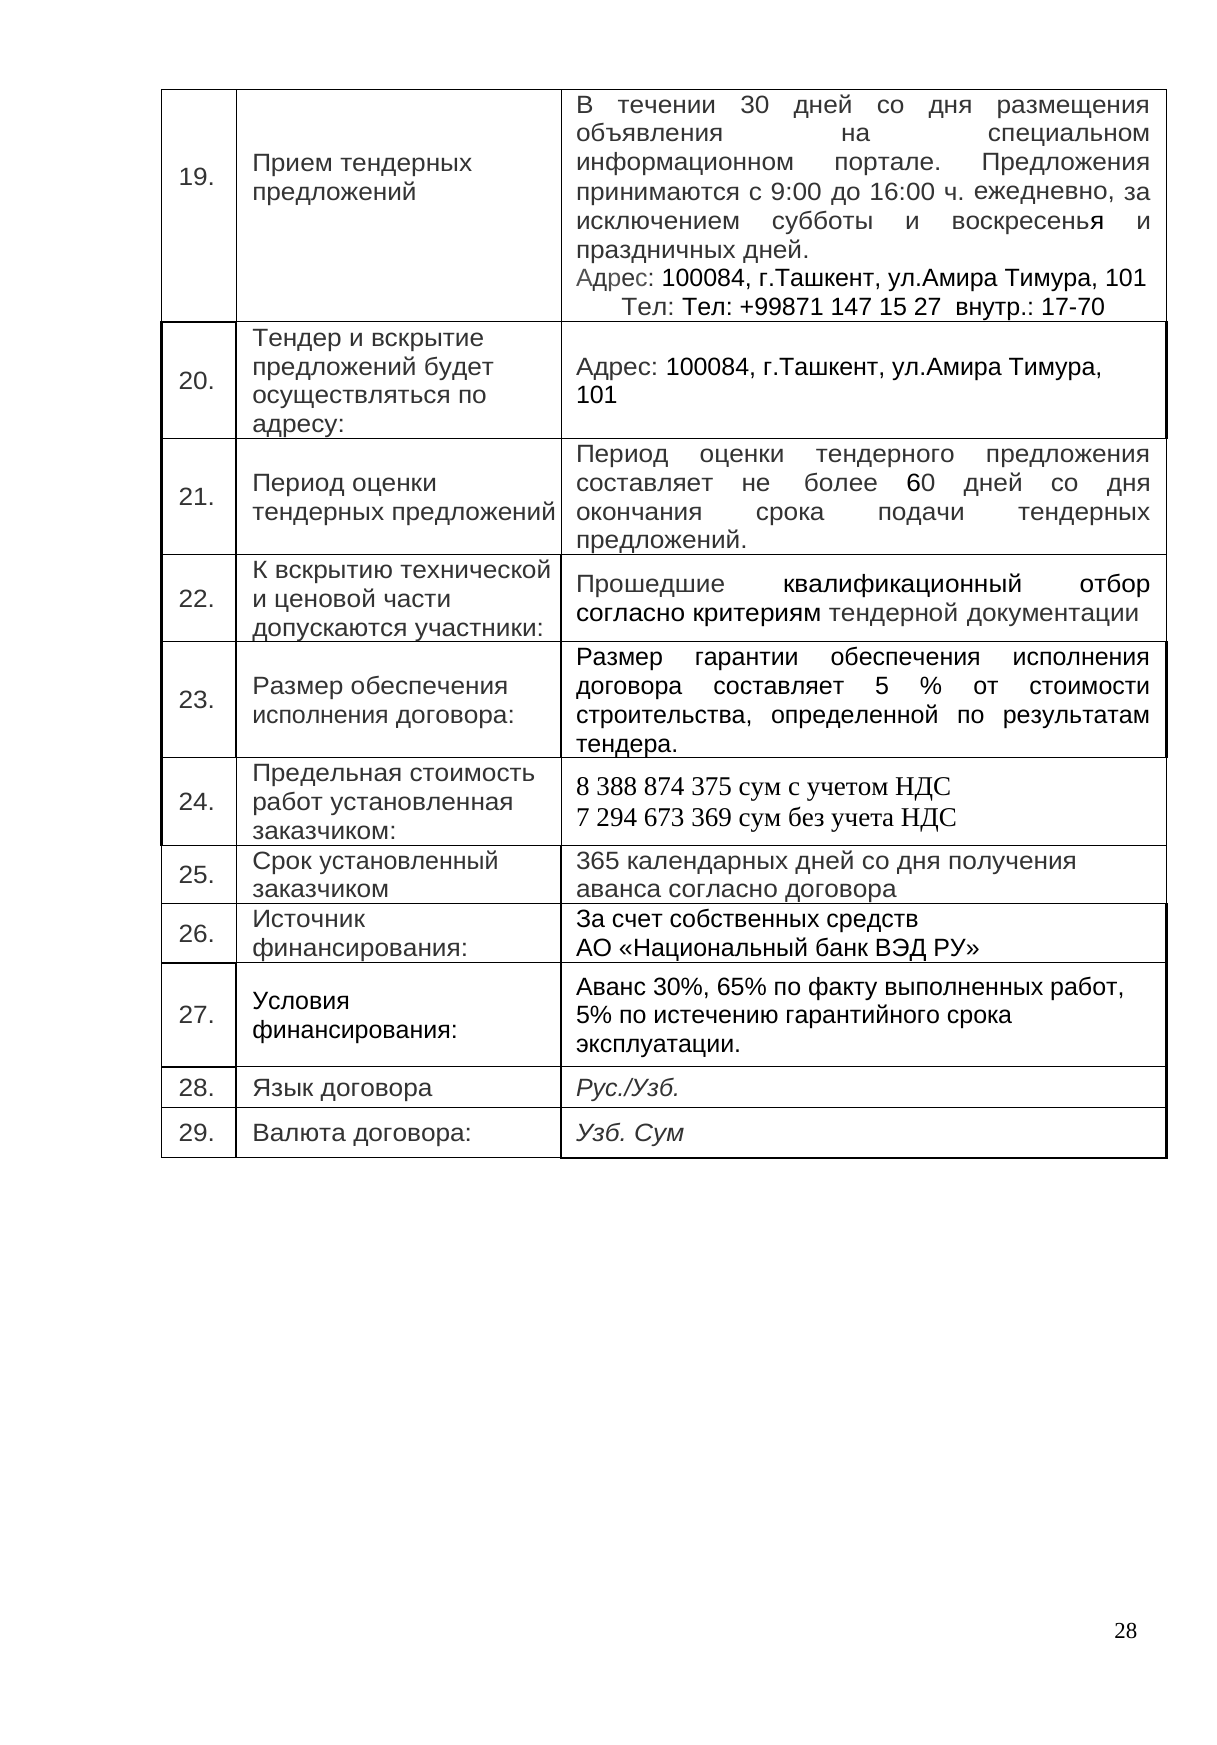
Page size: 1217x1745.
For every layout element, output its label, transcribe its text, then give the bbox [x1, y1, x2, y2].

table_cell 20. [163, 323, 235, 438]
table_cell 365 календарных дней со дня получения аванса согласно договора [562, 846, 1166, 903]
table_cell Период оценки тендерного предложения составляет не более 60 дней со дня окончания срока подачи тендерных предложений. [562, 439, 1166, 554]
table_cell [162, 263, 236, 321]
table_cell Размер обеспечения исполнения договора: [237, 642, 560, 757]
table_cell Период оценки тендерных предложений [237, 439, 561, 554]
table_cell Валюта договора: [237, 1108, 560, 1157]
table_cell 21. [163, 439, 235, 554]
table_cell Аванс 30%, 65% по факту выполненных работ, 5% по истечению гарантийного срока эксплуатации. [562, 963, 1165, 1066]
table_cell 22. [163, 555, 235, 641]
table_cell За счет собственных средств АО «Национальный банк ВЭД РУ» [562, 904, 1165, 962]
table_cell Размер гарантии обеспечения исполнения договора составляет 5 % от стоимости строительства, определенной по результатам тендера. [562, 642, 1165, 757]
table_cell 28. [162, 1068, 235, 1107]
table_cell Узб. Сум [562, 1108, 1165, 1157]
table_cell 8 388 874 375 сум с учетом НДС 7 294 673 369 сум без учета НДС [562, 758, 1166, 844]
table_cell 29. [162, 1108, 235, 1157]
table_cell 19. [162, 90, 236, 263]
table_cell 26. [162, 904, 236, 962]
table_cell 25. [162, 846, 236, 903]
table_cell Предельная стоимость работ установленная заказчиком: [237, 758, 561, 844]
table_cell 27. [162, 964, 235, 1066]
table_cell Прошедшие квалификационный отбор согласно критериям тендерной документации [562, 555, 1166, 641]
table_cell Адрес: .Ташкент, ул.Амира Тимура, 101 [562, 322, 1165, 438]
table_cell 24. [163, 758, 236, 844]
table_cell Тендер и вскрытие предложений будет осуществляться по адресу: [237, 322, 561, 438]
table_cell Срок установленный заказчиком [237, 846, 560, 903]
table_cell Прием тендерных предложений [237, 90, 561, 263]
table_cell Рус./Узб. [562, 1067, 1165, 1107]
table_cell В течении 30 дней со дня размещения объявления на специальном информационном портале. Предложения принимаются с 9:00 до 16:00 ч. ежедневно, за исключением субботы и воскресенья и праздничных дней. [562, 90, 1166, 263]
table_cell Источник финансирования: [237, 904, 560, 962]
table_cell Язык договора [237, 1067, 560, 1107]
table_cell [237, 263, 561, 321]
table_cell Адрес: .Ташкент, ул.Амира Тимура, 101 Тел: Тел: +99871 147 15 27 внутр.: 17-70 [562, 263, 1166, 321]
table_cell Условия финансирования: [237, 963, 560, 1066]
table_cell К вскрытию технической и ценовой части допускаются участники: [237, 555, 560, 641]
table_cell 23. [163, 642, 235, 757]
